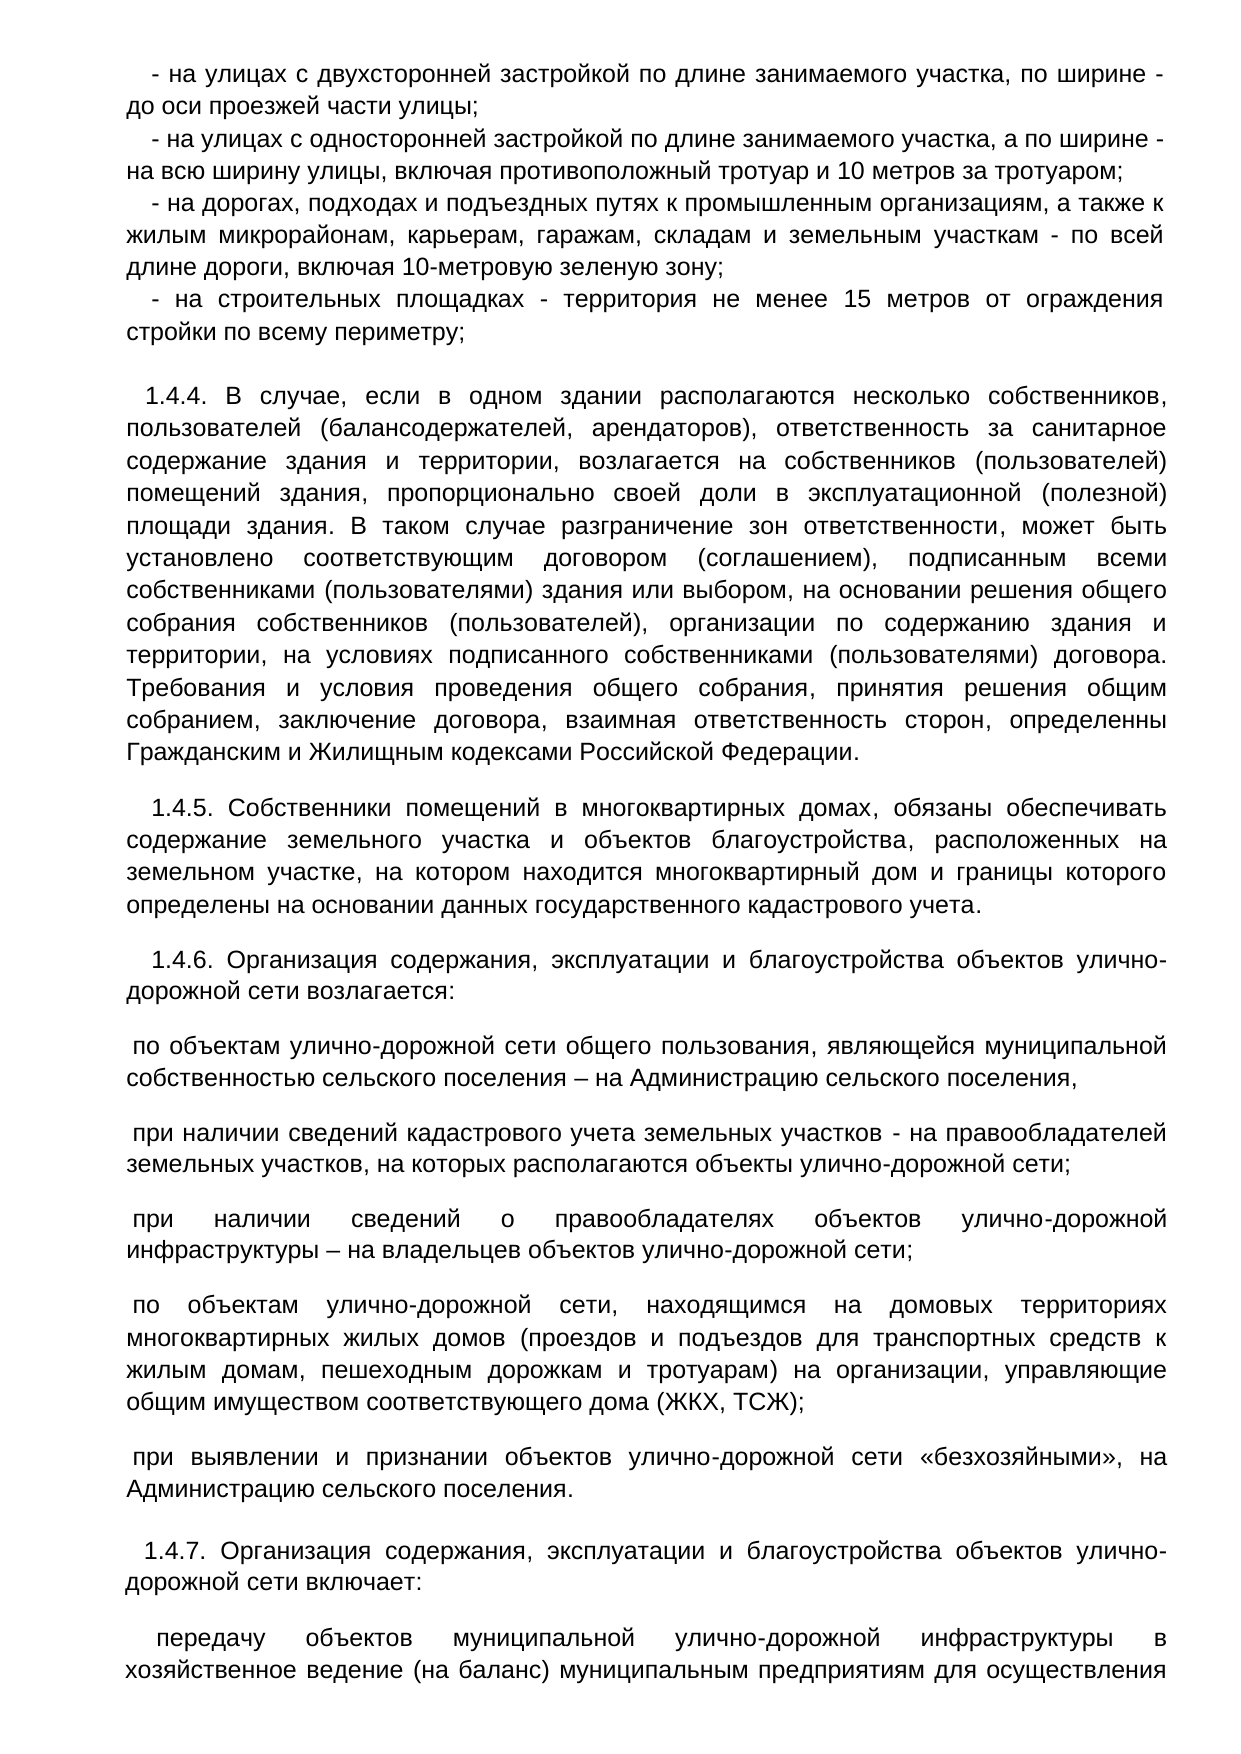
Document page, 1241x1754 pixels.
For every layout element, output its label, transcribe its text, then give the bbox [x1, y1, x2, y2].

text - на улицах с односторонней застройкой по длине занимаемого участка, а по ширине - на всю ширину улицы, включая противоположный тротуар и 10 метров за тротуаром; [126, 123, 1165, 184]
text по объектам улично-дорожной сети общего пользования, являющейся муниципальной собственностью сельского поселения – на Администрацию сельского поселения, [126, 1031, 1167, 1092]
text 1.4.4. В случае, если в одном здании располагаются несколько собственников, пользователей (балансодержателей, арендаторов), ответственность за санитарное содержание здания и территории, возлагается на собственников (пользователей) помещений здания, пропорционально своей доли в эксплуатационной (полезной) площади здания. В таком случае разграничение зон ответственности, может быть установлено соответствующим договором (соглашением), подписанным всеми собственниками (пользователями) здания или выбором, на основании решения общего собрания собственников (пользователей), организации по содержанию здания и территории, на условиях подписанного собственниками (пользователями) договора. Требования и условия проведения общего собрания, принятия решения общим собранием, заключение договора, взаимная ответственность сторон, определенны Гражданским и Жилищным кодексами Российской Федерации. [126, 381, 1167, 766]
text 1.4.6. Организация содержания, эксплуатации и благоустройства объектов улично-дорожной сети возлагается: [126, 945, 1167, 1005]
text - на улицах с двухсторонней застройкой по длине занимаемого участка, по ширине - до оси проезжей части улицы; [126, 59, 1165, 120]
text по объектам улично-дорожной сети, находящимся на домовых территориях многоквартирных жилых домов (проездов и подъездов для транспортных средств к жилым домам, пешеходным дорожкам и тротуарам) на организации, управляющие общим имуществом соответствующего дома (ЖКХ, ТСЖ); [126, 1290, 1167, 1416]
text 1.4.5. Собственники помещений в многоквартирных домах, обязаны обеспечивать содержание земельного участка и объектов благоустройства, расположенных на земельном участке, на котором находится многоквартирный дом и границы которого определены на основании данных государственного кадастрового учета. [126, 793, 1167, 918]
text при выявлении и признании объектов улично-дорожной сети «безхозяйными», на Администрацию сельского поселения. [126, 1442, 1167, 1502]
text при наличии сведений кадастрового учета земельных участков - на правообладателей земельных участков, на которых располагаются объекты улично-дорожной сети; [126, 1118, 1167, 1178]
text - на дорогах, подходах и подъездных путях к промышленным организациям, а также к жилым микрорайонам, карьерам, гаражам, складам и земельным участкам - по всей длине дороги, включая 10-метровую зеленую зону; [126, 188, 1165, 281]
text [125, 1622, 1167, 1683]
text 1.4.7. Организация содержания, эксплуатации и благоустройства объектов улично-дорожной сети включает: [125, 1536, 1167, 1596]
text - на строительных площадках - территория не менее 15 метров от ограждения стройки по всему периметру; [126, 284, 1165, 345]
text при наличии сведений о правообладателях объектов улично-дорожной инфраструктуры – на владельцев объектов улично-дорожной сети; [126, 1204, 1167, 1264]
